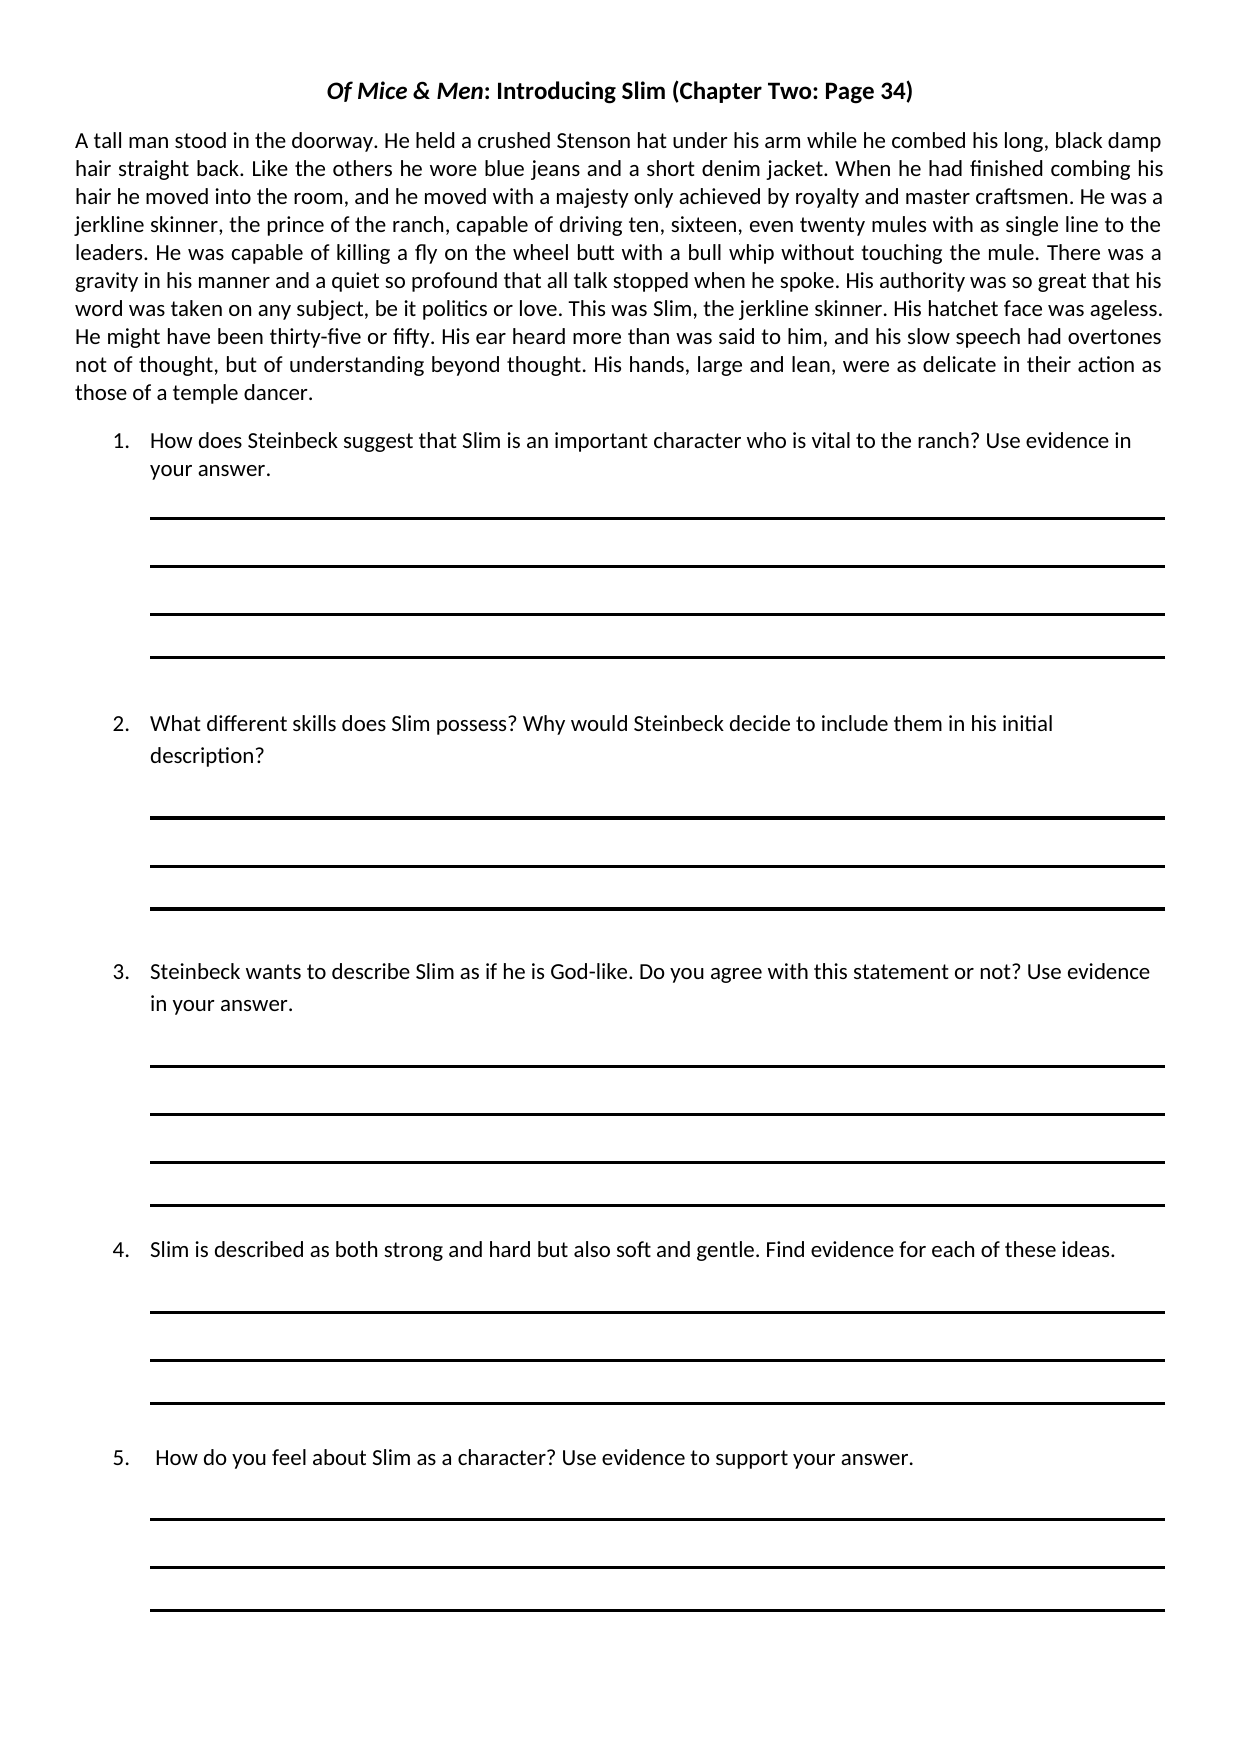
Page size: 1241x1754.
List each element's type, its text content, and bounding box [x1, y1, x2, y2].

text Of Mice & Men: Introducing Slim (Chapter Two: Page 34) [75, 75, 1165, 106]
list Steinbeck wants to describe Slim as if he is God-like. Do you agree with this statement or not? Use evidence in your answer. [112, 957, 1165, 1017]
list How does Steinbeck suggest that Slim is an important character who is vital to the ranch? Use evidence in your answer. [112, 426, 1165, 482]
text A tall man stood in the doorway. He held a crushed Stenson hat under his arm while he combed his long, black damp hair straight back. Like the others he wore blue jeans and a short denim jacket. When he had finished combing his hair he moved into the room, and he moved with a majesty only achieved by royalty and master craftsmen. He was a jerkline skinner, the prince of the ranch, capable of driving ten, sixteen, even twenty mules with as single line to the leaders. He was capable of killing a fly on the wheel butt with a bull whip without touching the mule. There was a gravity in his manner and a quiet so profound that all talk stopped when he spoke. His authority was so great that his word was taken on any subject, be it politics or love. This was Slim, the jerkline skinner. His hatchet face was ageless. He might have been thirty-five or fifty. His ear heard more than was said to him, and his slow speech had overtones not of thought, but of understanding beyond thought. His hands, large and lean, were as delicate in their action as those of a temple dancer. [75, 126, 1165, 406]
list How do you feel about Slim as a character? Use evidence to support your answer. [112, 1443, 1165, 1471]
list Slim is described as both strong and hard but also soft and gentle. Find evidence for each of these ideas. [112, 1236, 1165, 1264]
list What different skills does Slim possess? Why would Steinbeck decide to include them in his initial description? [112, 709, 1165, 769]
